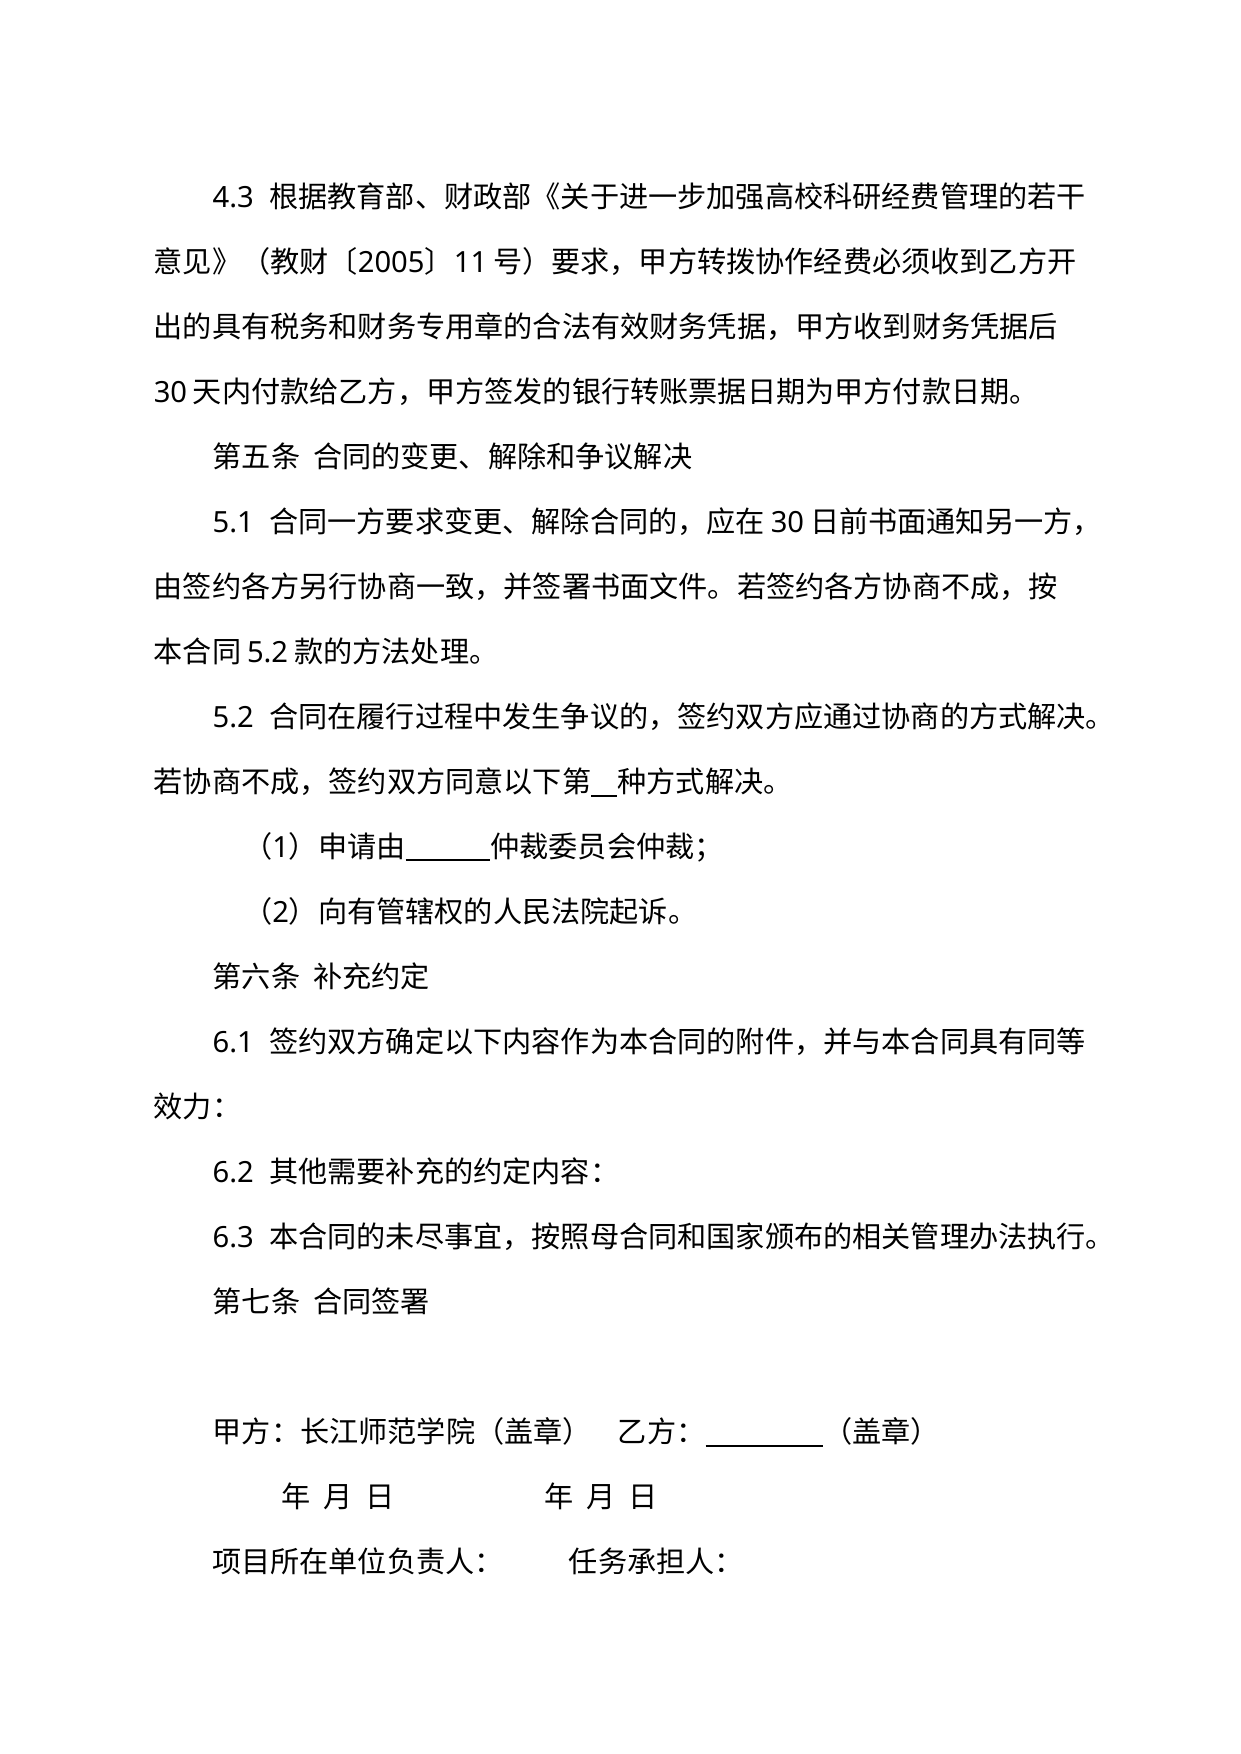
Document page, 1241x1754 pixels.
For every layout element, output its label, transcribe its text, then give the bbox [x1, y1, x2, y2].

text 项目所在单位负责人： 任务承担人： [153, 1527, 1087, 1592]
text 第六条 补充约定 [153, 942, 1087, 1007]
text 5.1 合同一方要求变更、解除合同的，应在30日前书面通知另一方，由签约各方另行协商一致，并签署书面文件。若签约各方协商不成，按本合同5.2款的方法处理。 [153, 487, 1087, 682]
text 6.3 本合同的未尽事宜，按照母合同和国家颁布的相关管理办法执行。 [153, 1202, 1087, 1267]
text 第七条 合同签署 [153, 1267, 1087, 1332]
text （1）申请由 仲裁委员会仲裁； [153, 812, 1087, 877]
text 4.3 根据教育部、财政部《关于进一步加强高校科研经费管理的若干意见》（教财〔2005〕11号）要求，甲方转拨协作经费必须收到乙方开出的具有税务和财务专用章的合法有效财务凭据，甲方收到财务凭据后30天内付款给乙方，甲方签发的银行转账票据日期为甲方付款日期。 [153, 162, 1087, 422]
text 5.2 合同在履行过程中发生争议的，签约双方应通过协商的方式解决。若协商不成，签约双方同意以下第 种方式解决。 [153, 682, 1087, 812]
text 年 月 日 年 月 日 [153, 1462, 1087, 1527]
text 6.1 签约双方确定以下内容作为本合同的附件，并与本合同具有同等效力： [153, 1007, 1087, 1137]
text （2）向有管辖权的人民法院起诉。 [153, 877, 1087, 942]
text 6.2 其他需要补充的约定内容： [153, 1137, 1087, 1202]
text 甲方：长江师范学院（盖章） 乙方： （盖章） [153, 1397, 1087, 1462]
text 第五条 合同的变更、解除和争议解决 [153, 422, 1087, 487]
